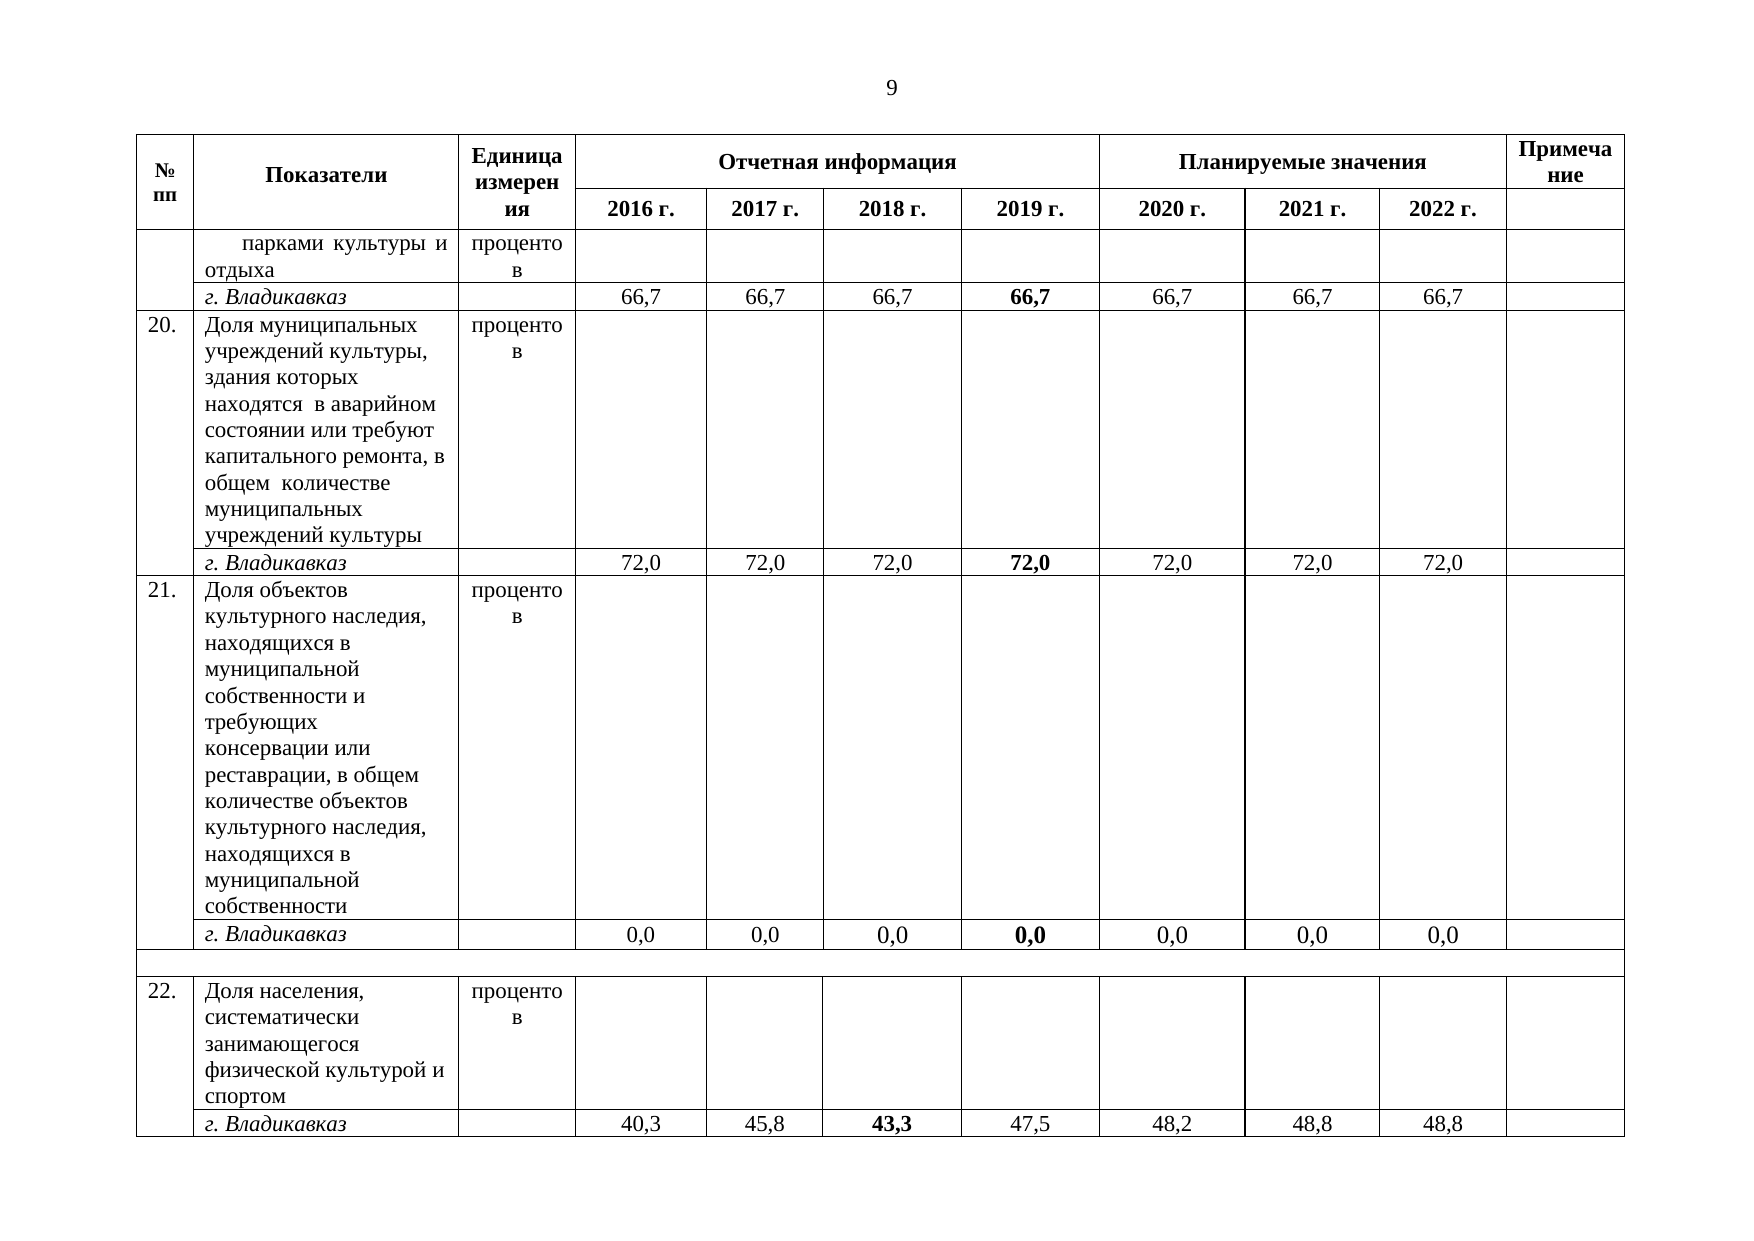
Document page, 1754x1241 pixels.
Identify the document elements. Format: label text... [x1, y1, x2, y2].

table_cell 66,7 [962, 283, 1099, 309]
table_header Отчетная информация [576, 135, 1099, 187]
table_cell [1507, 189, 1624, 228]
table_cell [1507, 311, 1624, 548]
table_cell [1100, 576, 1244, 919]
table_cell [1246, 977, 1379, 1109]
table_cell [1507, 1110, 1624, 1136]
table_cell Доля населения, систематически занимающегося физической культурой и спортом [194, 977, 458, 1109]
table_cell 66,7 [576, 283, 706, 309]
table_cell 2017 г. [707, 189, 823, 228]
table_cell [1100, 311, 1244, 548]
table_cell г. Владикавказ [194, 920, 458, 949]
table_cell 72,0 [1380, 549, 1506, 575]
table_cell [459, 549, 575, 575]
table_cell процентов [459, 576, 575, 919]
table_cell 0,0 [576, 920, 706, 949]
table_header Единица измерения [459, 135, 575, 228]
table_cell [459, 920, 575, 949]
table_cell [1246, 576, 1379, 919]
table_cell [576, 230, 706, 282]
table_cell [459, 1110, 575, 1136]
table_cell 2016 г. [576, 189, 706, 228]
table_cell Доля объектов культурного наследия, находящихся в муниципальной собственности и требующих консервации или реставрации, в общем количестве объектов культурного наследия, находящихся в муниципальной собственности [194, 576, 458, 919]
table_cell процентов [459, 977, 575, 1109]
table_cell 0,0 [962, 920, 1099, 949]
table_cell 0,0 [1380, 920, 1506, 949]
table_cell [962, 311, 1099, 548]
table_cell процентов [459, 230, 575, 282]
table_cell [576, 311, 706, 548]
table_cell процентов [459, 311, 575, 548]
table_cell [824, 576, 961, 919]
table_cell 47,5 [962, 1110, 1099, 1136]
table_cell [1507, 576, 1624, 919]
table_header Примечание [1507, 135, 1624, 187]
table_cell [962, 230, 1099, 282]
table_cell 72,0 [576, 549, 706, 575]
table_cell [962, 576, 1099, 919]
table_cell [1380, 576, 1506, 919]
table_header Показатели [194, 135, 458, 228]
table_cell 0,0 [824, 920, 961, 949]
table_cell [576, 977, 706, 1109]
table_cell [707, 311, 823, 548]
table_cell парками культуры и отдыха [194, 230, 458, 282]
table_cell г. Владикавказ [194, 283, 458, 309]
table_cell Доля муниципальных учреждений культуры, здания которых находятся в аварийном состоянии или требуют капитального ремонта, в общем количестве муниципальных учреждений культуры [194, 311, 458, 548]
table_cell [576, 576, 706, 919]
table_cell 66,7 [1380, 283, 1506, 309]
table_cell [823, 977, 961, 1109]
table_cell [1100, 230, 1244, 282]
table_cell 72,0 [824, 549, 961, 575]
table_cell 2020 г. [1100, 189, 1244, 228]
table_cell 72,0 [1100, 549, 1244, 575]
table_cell 45,8 [707, 1110, 822, 1136]
table_cell 0,0 [1246, 920, 1379, 949]
table_cell 2018 г. [824, 189, 961, 228]
table_cell 72,0 [707, 549, 823, 575]
table_cell 21. [137, 576, 193, 949]
table_cell 0,0 [1100, 920, 1244, 949]
table_cell 22. [137, 977, 193, 1136]
table_cell 66,7 [1246, 283, 1379, 309]
table_header № пп [137, 135, 193, 228]
table_cell [1380, 977, 1506, 1109]
table_cell 40,3 [576, 1110, 706, 1136]
table_cell 72,0 [1246, 549, 1379, 575]
table_cell 0,0 [707, 920, 823, 949]
table_cell 2022 г. [1380, 189, 1506, 228]
table_cell 66,7 [707, 283, 823, 309]
table_cell [1507, 549, 1624, 575]
table_cell 72,0 [962, 549, 1099, 575]
table_cell [1380, 311, 1506, 548]
table_cell [1507, 920, 1624, 949]
table_cell г. Владикавказ [194, 1110, 458, 1136]
table_cell 48,8 [1380, 1110, 1506, 1136]
table_cell г. Владикавказ [194, 549, 458, 575]
table_cell [1100, 977, 1244, 1109]
table_cell [1246, 230, 1379, 282]
table_cell 2019 г. [962, 189, 1099, 228]
table_cell [824, 311, 961, 548]
table_cell [707, 977, 822, 1109]
table_cell [707, 230, 823, 282]
table_cell [137, 950, 1624, 976]
table_cell [1246, 311, 1379, 548]
table_cell [1507, 283, 1624, 309]
table_cell 2021 г. [1246, 189, 1379, 228]
table_cell [1507, 230, 1624, 282]
table_cell [1507, 977, 1624, 1109]
table_cell 66,7 [824, 283, 961, 309]
table_cell [459, 283, 575, 309]
table_cell 48,8 [1246, 1110, 1379, 1136]
table_cell [824, 230, 961, 282]
table_cell [707, 576, 823, 919]
table_cell [962, 977, 1099, 1109]
table_cell [1380, 230, 1506, 282]
table_cell 48,2 [1100, 1110, 1244, 1136]
table_cell 20. [137, 311, 193, 575]
table_cell 66,7 [1100, 283, 1244, 309]
table_header Планируемые значения [1100, 135, 1506, 187]
table_cell 43,3 [823, 1110, 961, 1136]
